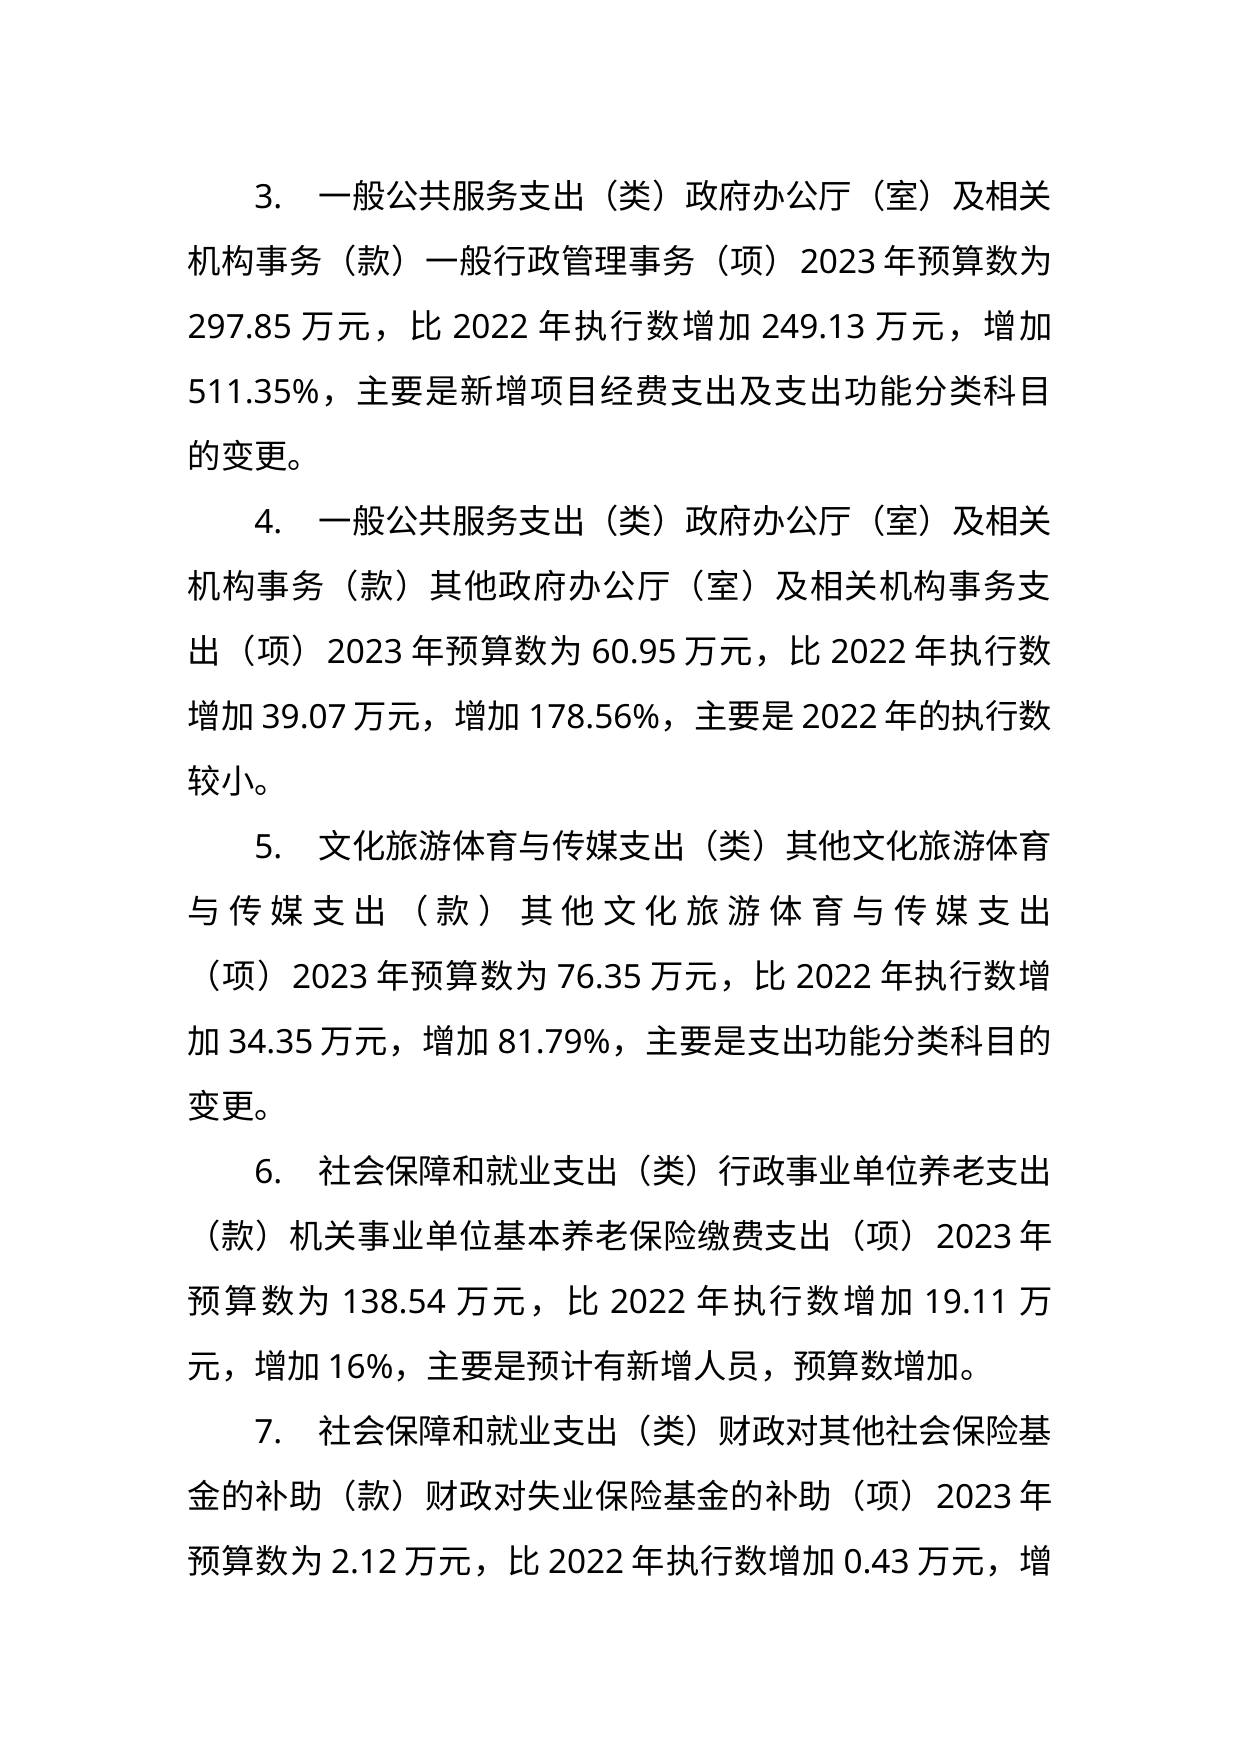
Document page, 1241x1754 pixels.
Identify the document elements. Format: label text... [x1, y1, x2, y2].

list 文化旅游体育与传媒支出（类）其他文化旅游体育与传媒支出（款）其他文化旅游体育与传媒支出（项）2023年预算数为76.35万元，比2022年执行数增加34.35万元，增加81.79%，主要是支出功能分类科目的变更。 [187, 812, 1053, 1137]
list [187, 1397, 1053, 1592]
list 一般公共服务支出（类）政府办公厅（室）及相关机构事务（款）其他政府办公厅（室）及相关机构事务支出（项）2023年预算数为60.95万元，比2022年执行数增加39.07万元，增加178.56%，主要是2022年的执行数较小。 [187, 487, 1053, 812]
list 社会保障和就业支出（类）行政事业单位养老支出（款）机关事业单位基本养老保险缴费支出（项）2023年预算数为138.54万元，比2022年执行数增加19.11万元，增加16%，主要是预计有新增人员，预算数增加。 [187, 1137, 1053, 1397]
list 一般公共服务支出（类）政府办公厅（室）及相关机构事务（款）一般行政管理事务（项）2023年预算数为297.85万元，比2022年执行数增加249.13万元，增加511.35%，主要是新增项目经费支出及支出功能分类科目的变更。 [187, 162, 1053, 487]
